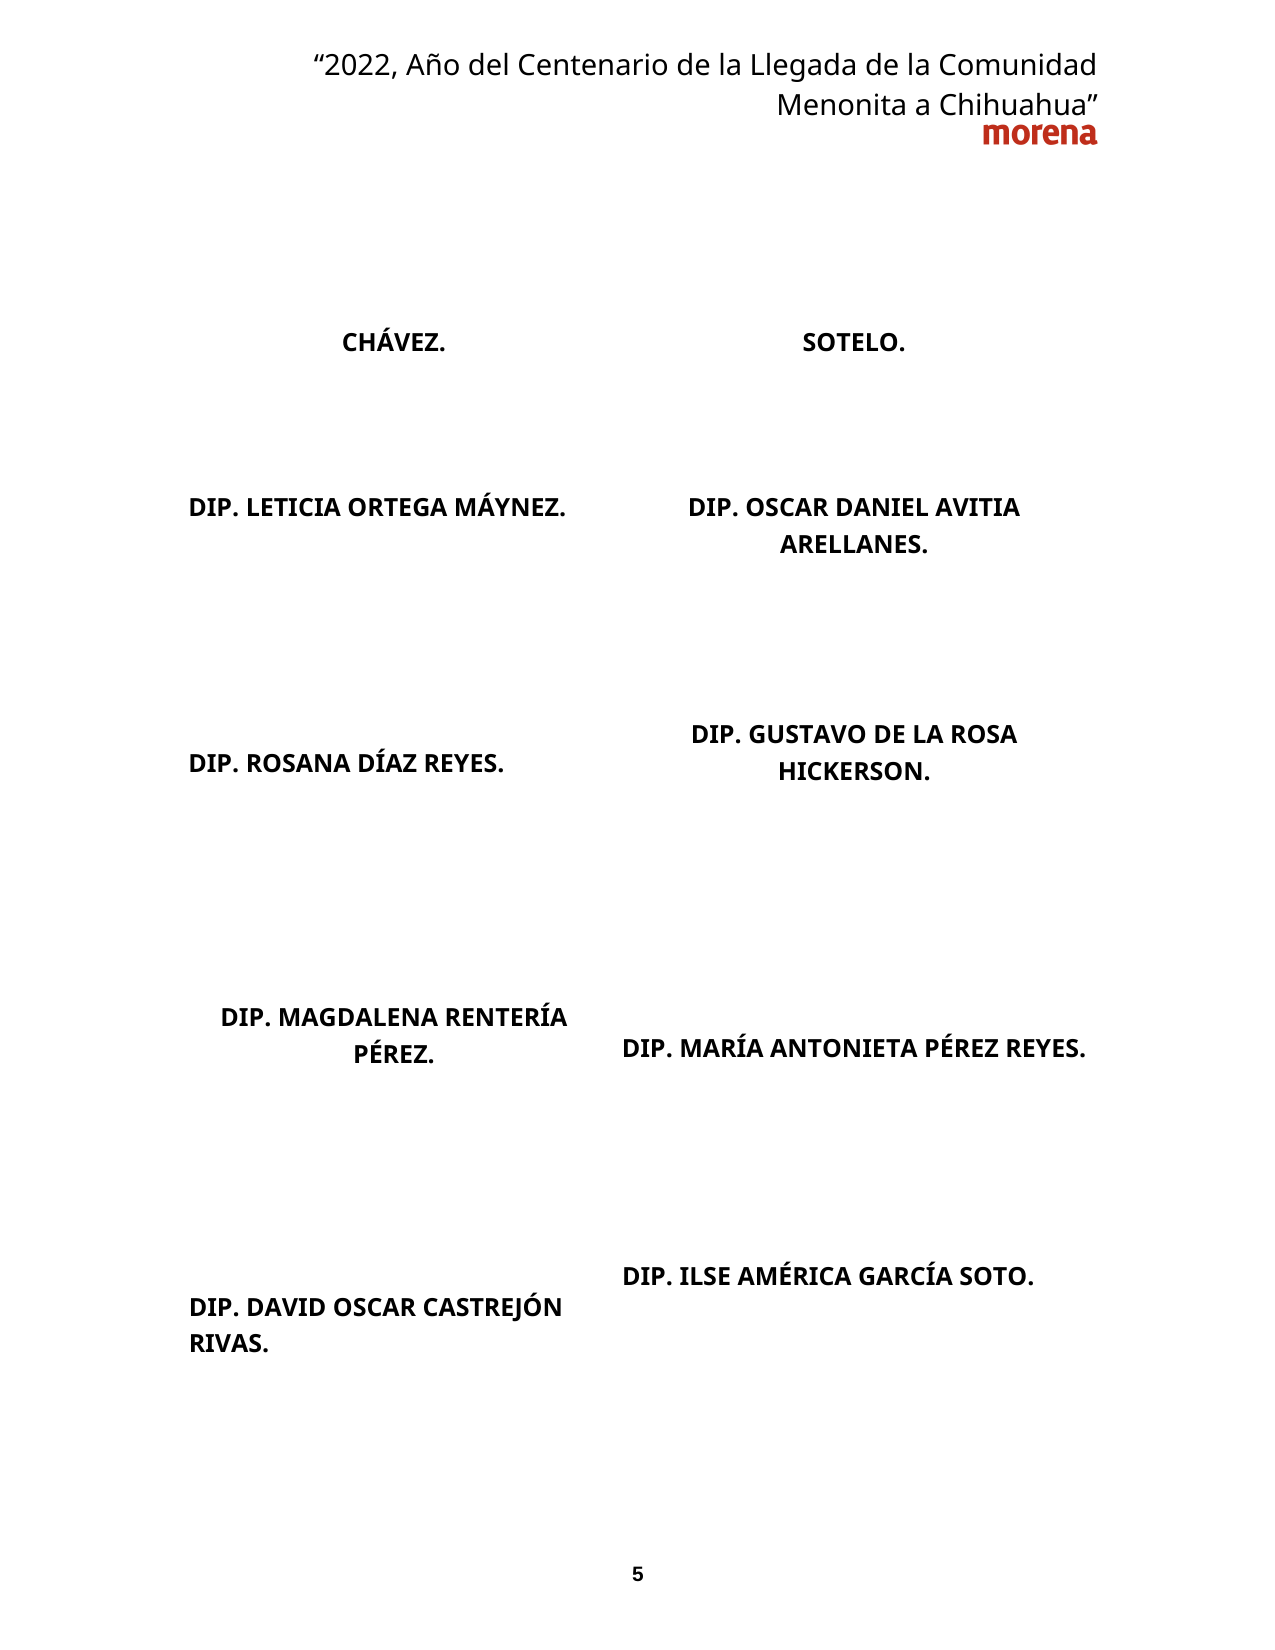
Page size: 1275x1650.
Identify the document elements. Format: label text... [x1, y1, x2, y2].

picture [983, 123, 1098, 146]
table_cell DIP. MARÍA ANTONIETA PÉREZ REYES. [611, 806, 1098, 1089]
table_cell DIP. OSCAR DANIEL AVITIA ARELLANES. [611, 378, 1098, 579]
table_cell DIP. DAVID OSCAR CASTREJÓN RIVAS. [177, 1090, 611, 1378]
table_cell DIP. ROSANA DÍAZ REYES. [177, 580, 611, 806]
table_cell DIP. GUSTAVO DE LA ROSA HICKERSON. [611, 580, 1098, 806]
table_cell DIP. ILSE AMÉRICA GARCÍA SOTO. [611, 1090, 1098, 1378]
table_header DIP. BENJAMÍN CARRERA CHÁVEZ. [177, 325, 611, 377]
table_header DIP. EDIN CUAUHTÉMOC ESTRADA SOTELO. [611, 325, 1098, 377]
table_cell DIP. LETICIA ORTEGA MÁYNEZ. [177, 378, 611, 579]
table_cell DIP. MAGDALENA RENTERÍA PÉREZ. [177, 806, 611, 1089]
